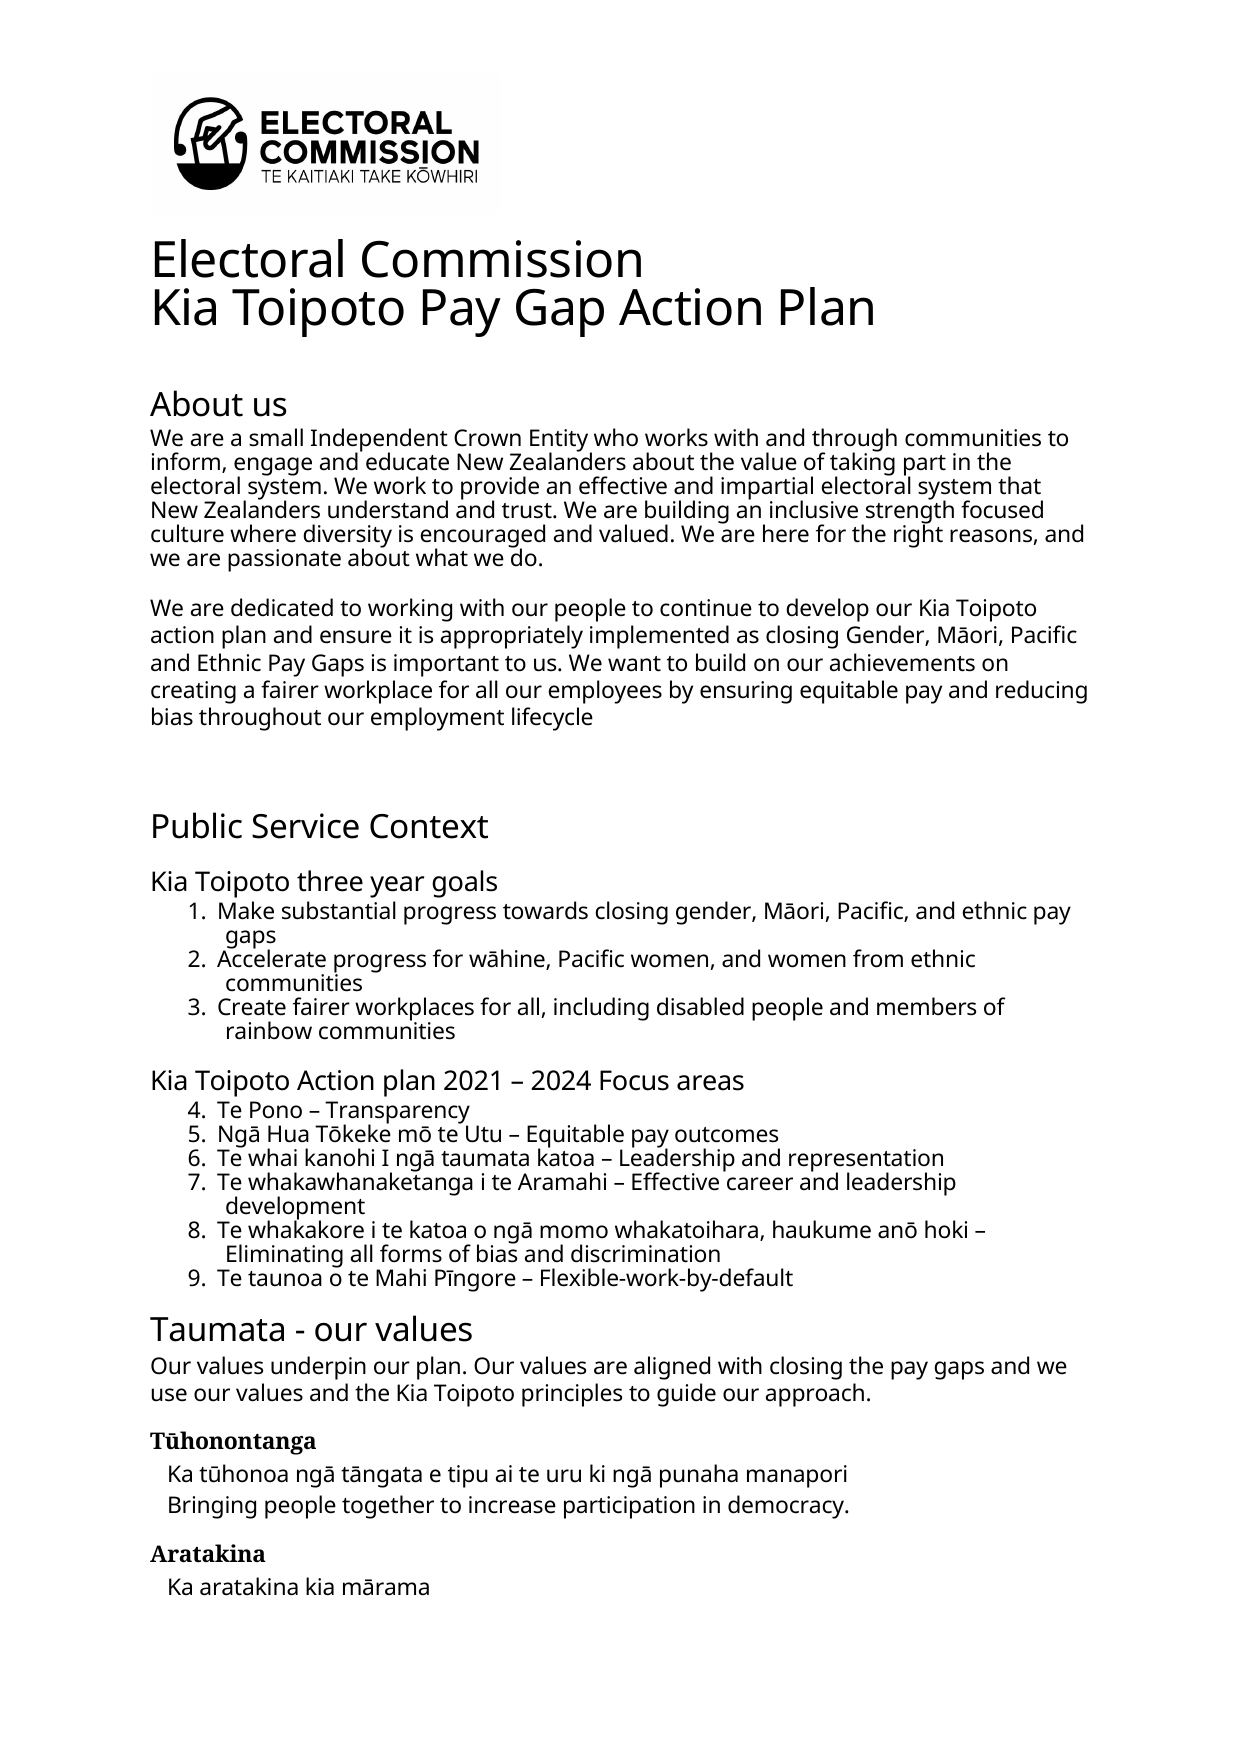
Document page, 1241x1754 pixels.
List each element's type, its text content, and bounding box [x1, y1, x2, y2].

text Our values underpin our plan. Our values are aligned with closing the pay gaps and we use our values and the Kia Toipoto principles to guide our approach. [150, 1352, 1090, 1407]
list Te Pono – Transparency [187, 1099, 1090, 1123]
list Te whakakore i te katoa o ngā momo whakatoihara, haukume anō hoki – Eliminating all forms of bias and discrimination [187, 1219, 1090, 1267]
list Te whakawhanaketanga i te Aramahi – Effective career and leadership development [187, 1171, 1090, 1219]
text Bringing people together to increase participation in democracy. [167, 1489, 1085, 1520]
text We are dedicated to working with our people to continue to develop our Kia Toipoto action plan and ensure it is appropriately implemented as closing Gender, Māori, Pacific and Ethnic Pay Gaps is important to us. We want to build on our achievements on creating a fairer workplace for all our employees by ensuring equitable pay and reducing bias throughout our employment lifecycle [150, 595, 1090, 731]
list Te taunoa o te Mahi Pīngore – Flexible-work-by-default [187, 1267, 1090, 1291]
subtitle Kia Toipoto Action plan 2021 – 2024 Focus areas [150, 1069, 1090, 1095]
subtitle Kia Toipoto three year goals [150, 870, 1090, 896]
list Te whai kanohi I ngā taumata katoa – Leadership and representation [187, 1147, 1090, 1171]
list Create fairer workplaces for all, including disabled people and members of rainbow communities [187, 996, 1090, 1044]
subtitle Public Service Context [150, 813, 1090, 845]
subtitle Aratakina [150, 1545, 1090, 1567]
list Accelerate progress for wāhine, Pacific women, and women from ethnic communities [187, 948, 1090, 996]
text Ka aratakina kia mārama​ [167, 1571, 1085, 1602]
text We are a small Independent Crown Entity who works with and through communities to inform, engage and educate New Zealanders about the value of taking part in the electoral system. We work to provide an effective and impartial electoral system that New Zealanders understand and trust. We are building an inclusive strength focused culture where diversity is encouraged and valued. We are here for the right reasons, and we are passionate about what we do. [150, 427, 1090, 571]
subtitle Taumata - our values [150, 1316, 1090, 1348]
title Electoral Commission [150, 239, 1090, 287]
subtitle Tūhonontanga [150, 1432, 1090, 1453]
text Ka tūhonoa ngā tāngata e tipu ai te uru ki ngā punaha manapori [167, 1458, 1085, 1489]
subtitle About us [150, 391, 1090, 423]
list Ngā Hua Tōkeke mō te Utu – Equitable pay outcomes [187, 1123, 1090, 1147]
list Make substantial progress towards closing gender, Māori, Pacific, and ethnic pay gaps [187, 900, 1090, 948]
title Kia Toipoto Pay Gap Action Plan [150, 287, 1090, 335]
